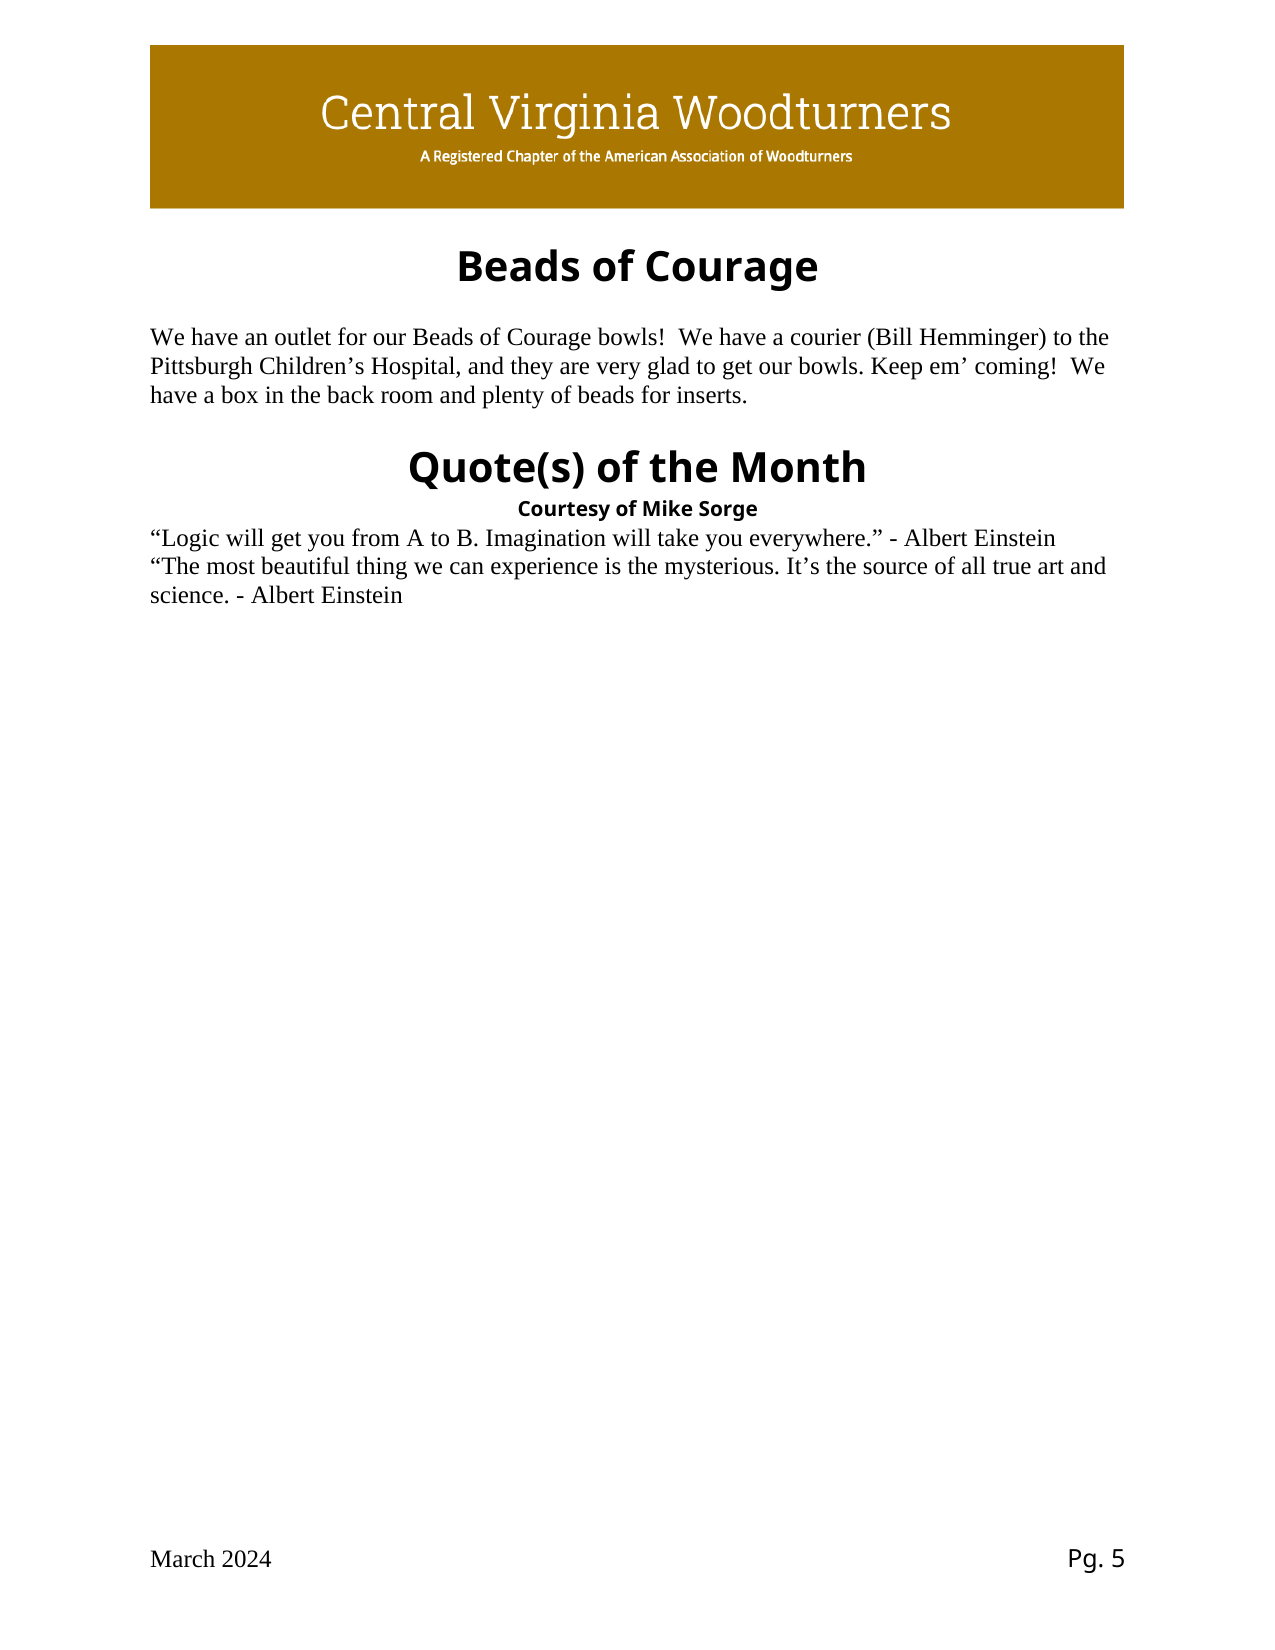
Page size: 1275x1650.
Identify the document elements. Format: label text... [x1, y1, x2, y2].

subtitle Courtesy of Mike Sorge [150, 494, 1125, 523]
picture [150, 45, 1125, 209]
text We have an outlet for our Beads of Courage bowls! We have a courier (Bill Hemminger) to the Pittsburgh Children’s Hospital, and they are very glad to get our bowls. Keep em’ coming! We have a box in the back room and plenty of beads for inserts. [150, 322, 1125, 409]
subtitle Beads of Courage [150, 237, 1125, 294]
subtitle Quote(s) of the Month [150, 437, 1125, 494]
text “Logic will get you from A to B. Imagination will take you everywhere.” - Albert Einstein [150, 523, 1125, 551]
text “The most beautiful thing we can experience is the mysterious. It’s the source of all true art and science. - Albert Einstein [150, 551, 1125, 609]
